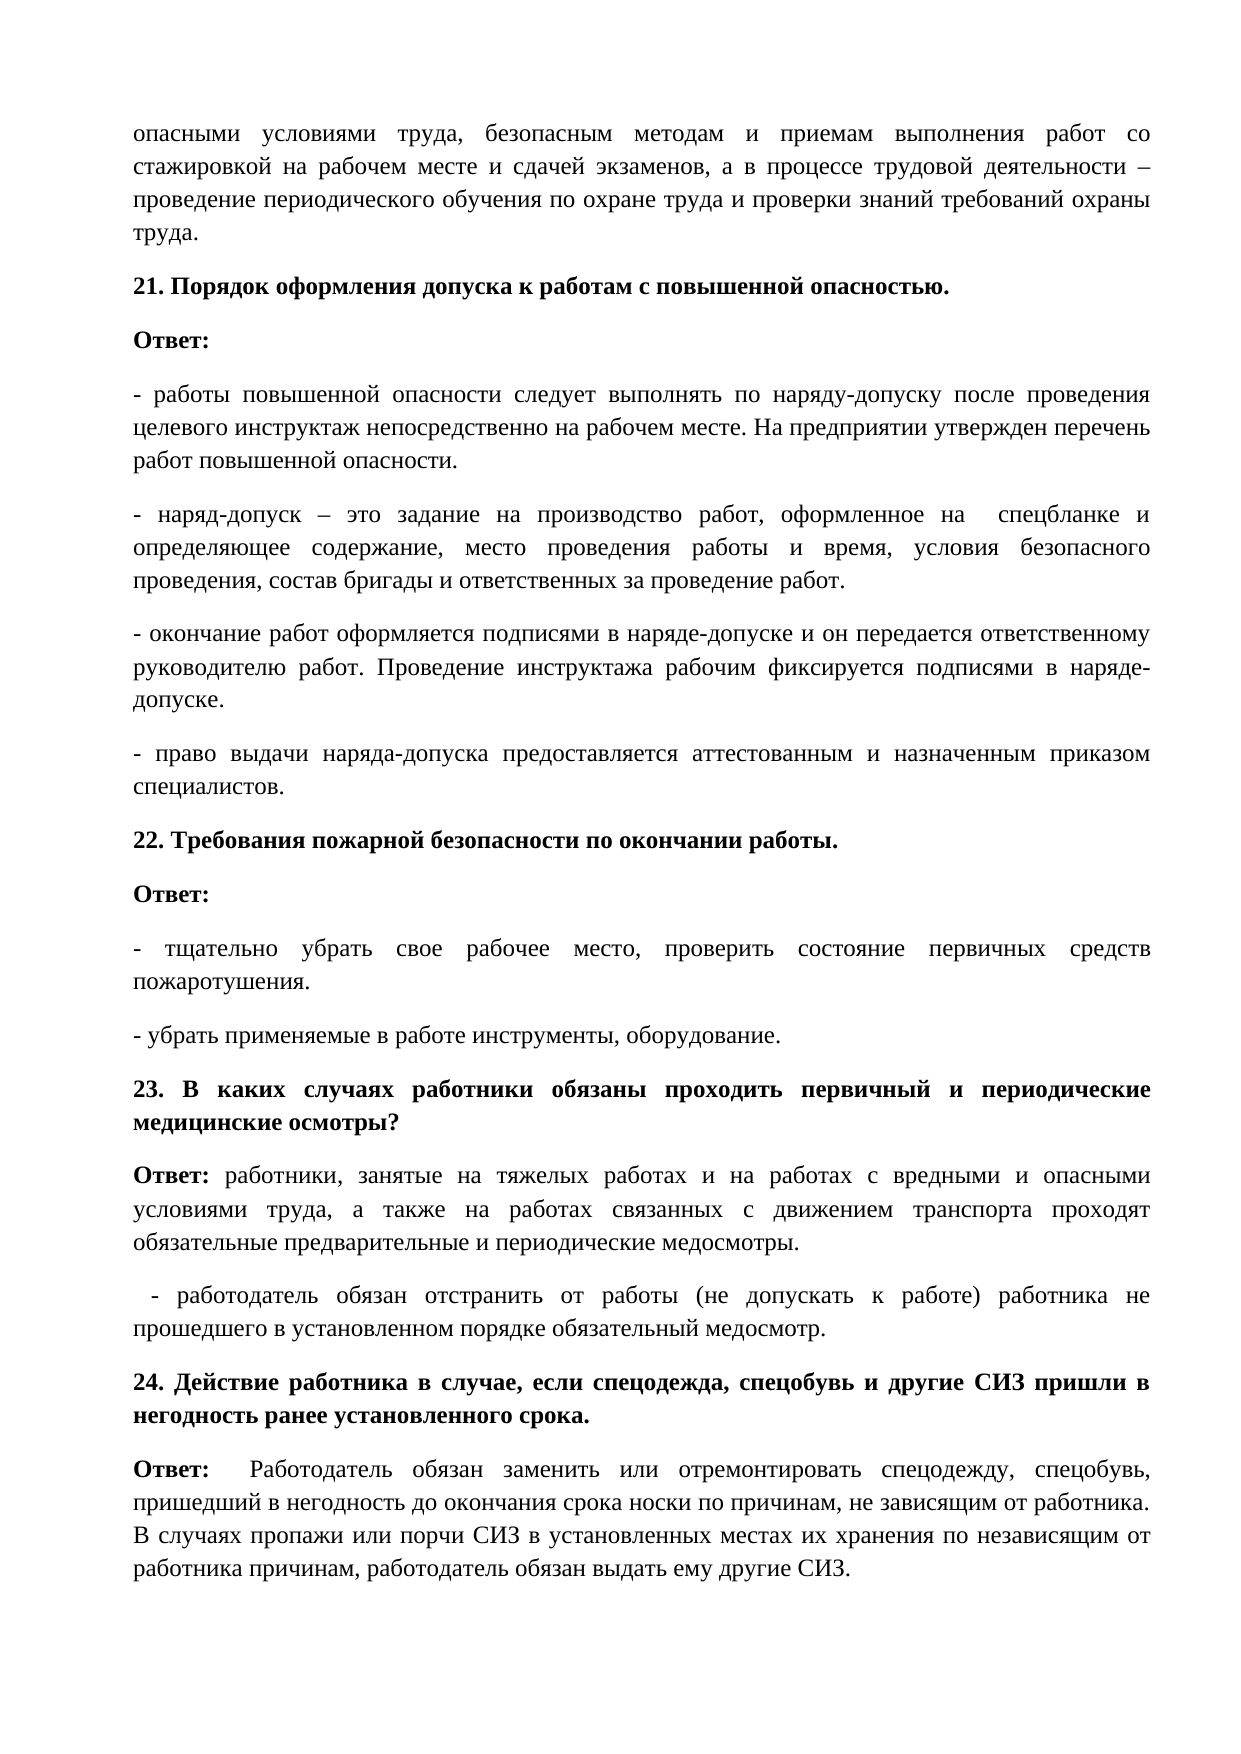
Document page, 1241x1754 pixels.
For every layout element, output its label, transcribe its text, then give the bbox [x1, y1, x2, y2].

text - работы повышенной опасности следует выполнять по наряду-допуску после проведения целевого инструктаж непосредственно на рабочем месте. На предприятии утвержден перечень работ повышенной опасности. [133, 379, 1152, 473]
text 21. Порядок оформления допуска к работам с повышенной опасностью. [133, 271, 1152, 300]
text - тщательно убрать свое рабочее место, проверить состояние первичных средств пожаротушения. [133, 933, 1152, 995]
text 24. Действие работника в случае, если спецодежда, спецобувь и другие СИЗ пришли в негодность ранее установленного срока. [133, 1367, 1152, 1429]
text 22. Требования пожарной безопасности по окончании работы. [133, 825, 1152, 854]
text Ответ: [133, 325, 1152, 354]
text Ответ: Работодатель обязан заменить или отремонтировать спецодежду, спецобувь, пришедший в негодность до окончания срока носки по причинам, не зависящим от работника. В случаях пропажи или порчи СИЗ в установленных местах их хранения по независящим от работника причинам, работодатель обязан выдать ему другие СИЗ. [133, 1454, 1152, 1582]
text - право выдачи наряда-допуска предоставляется аттестованным и назначенным приказом специалистов. [133, 738, 1152, 800]
text Ответ: [133, 879, 1152, 908]
text Ответ: работники, занятые на тяжелых работах и на работах с вредными и опасными условиями труда, а также на работах связанных с движением транспорта проходят обязательные предварительные и периодические медосмотры. [133, 1161, 1152, 1255]
text - окончание работ оформляется подписями в наряде-допуске и он передается ответственному руководителю работ. Проведение инструктажа рабочим фиксируется подписями в наряде-допуске. [133, 618, 1152, 713]
text - убрать применяемые в работе инструменты, оборудование. [133, 1020, 1152, 1049]
text 23. В каких случаях работники обязаны проходить первичный и периодические медицинские осмотры? [133, 1074, 1152, 1136]
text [133, 118, 1152, 246]
text - работодатель обязан отстранить от работы (не допускать к работе) работника не прошедшего в установленном порядке обязательный медосмотр. [133, 1281, 1152, 1342]
text - наряд-допуск – это задание на производство работ, оформленное на спецбланке и определяющее содержание, место проведения работы и время, условия безопасного проведения, состав бригады и ответственных за проведение работ. [133, 499, 1152, 593]
